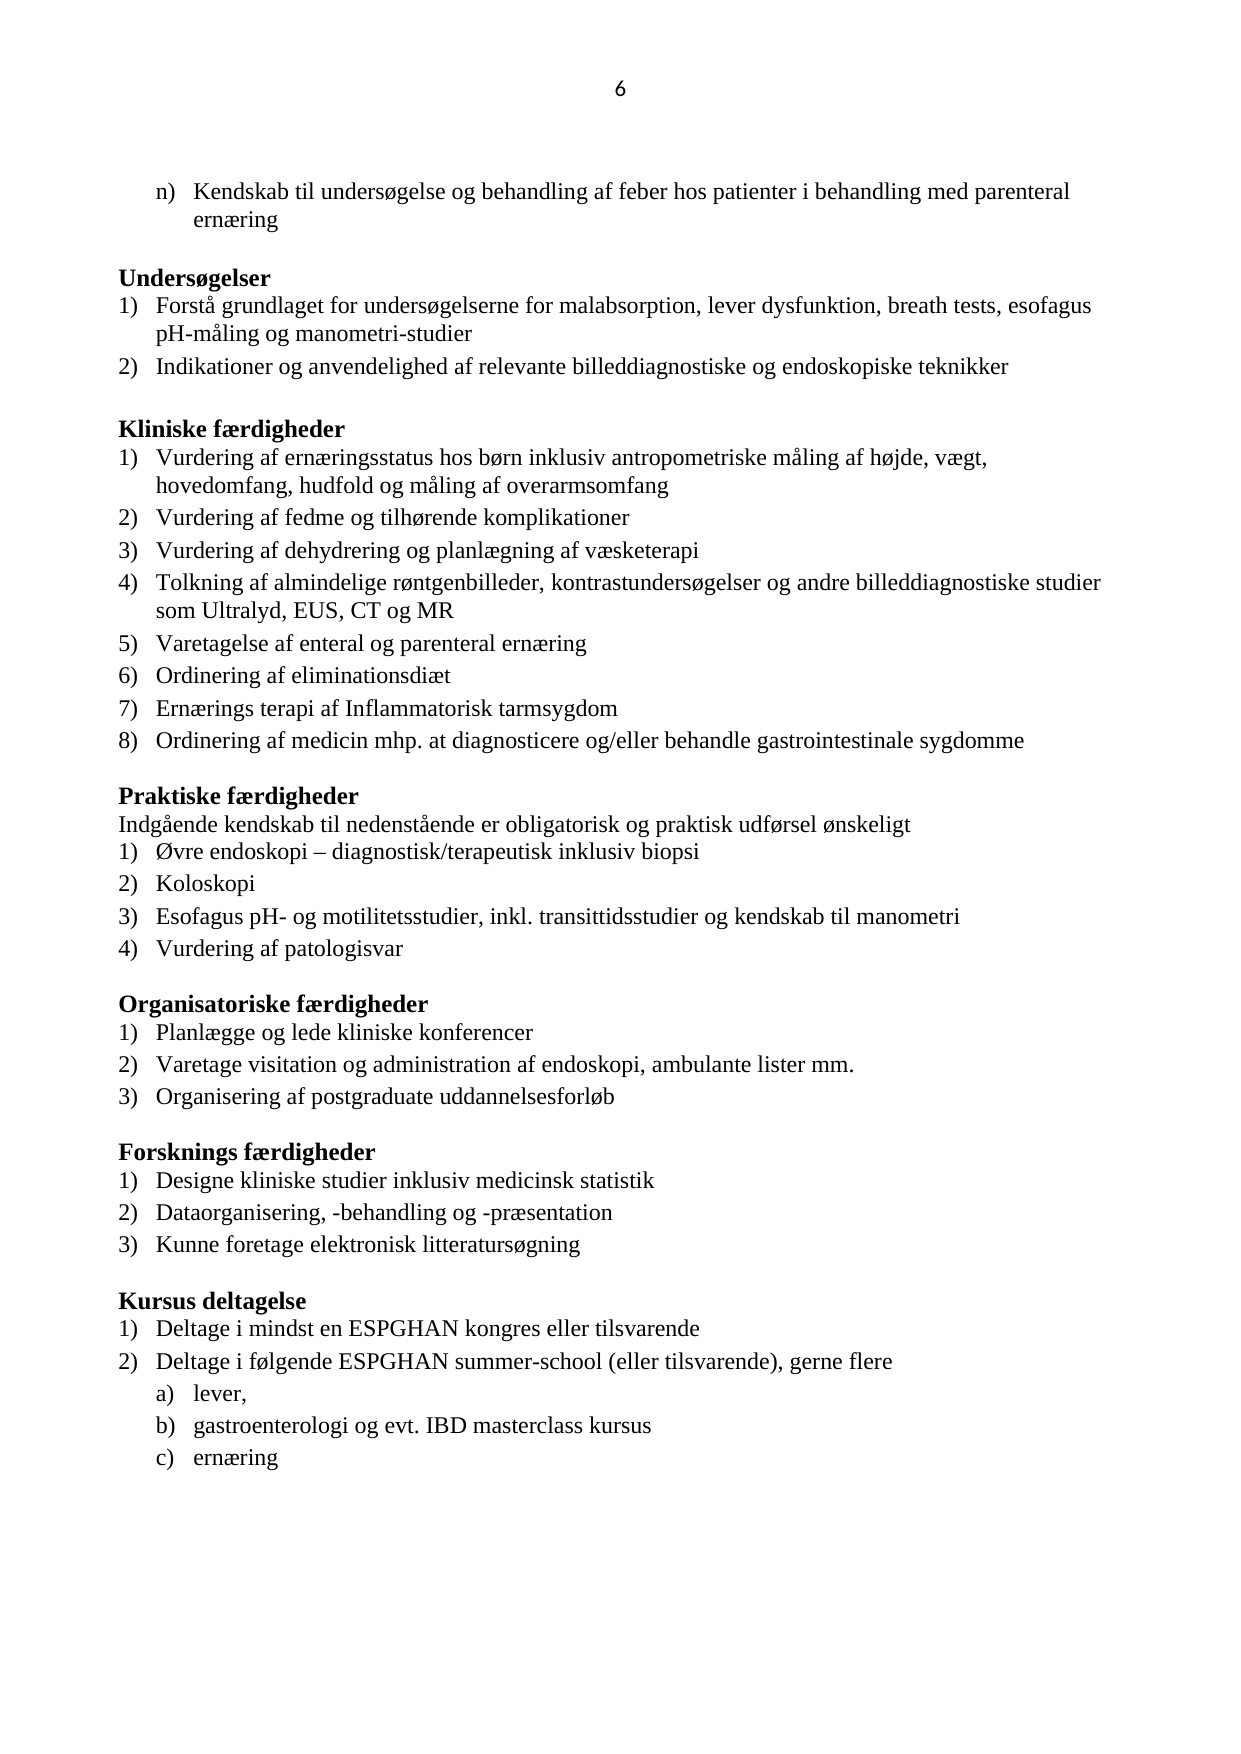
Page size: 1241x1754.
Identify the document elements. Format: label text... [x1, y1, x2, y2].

list Vurdering af patologisvar [118, 934, 1122, 961]
list Organisering af postgraduate uddannelsesforløb [118, 1082, 1122, 1110]
list Tolkning af almindelige røntgenbilleder, kontrastundersøgelser og andre billeddiagnostiske studier som Ultralyd, EUS, CT og MR [118, 568, 1122, 624]
list Kunne foretage elektronisk litteratursøgning [118, 1231, 1122, 1258]
list Vurdering af dehydrering og planlægning af væsketerapi [118, 536, 1122, 563]
list Koloskopi [118, 869, 1122, 897]
list Dataorganisering, -behandling og -præsentation [118, 1198, 1122, 1226]
text Forsknings færdigheder [118, 1137, 1122, 1166]
list lever, [156, 1379, 1122, 1406]
list Esofagus pH- og motilitetsstudier, inkl. transittidsstudier og kendskab til manometri [118, 902, 1122, 929]
list Ordinering af medicin mhp. at diagnosticere og/eller behandle gastrointestinale sygdomme [118, 726, 1122, 753]
list Deltage i følgende ESPGHAN summer-school (eller tilsvarende), gerne flere [118, 1347, 1122, 1374]
text Kursus deltagelse [118, 1286, 1122, 1314]
list Indikationer og anvendelighed af relevante billeddiagnostiske og endoskopiske teknikker [118, 352, 1122, 379]
list Vurdering af fedme og tilhørende komplikationer [118, 503, 1122, 531]
list Øvre endoskopi – diagnostisk/terapeutisk inklusiv biopsi [118, 837, 1122, 865]
text Organisatoriske færdigheder [118, 989, 1122, 1018]
list Deltage i mindst en ESPGHAN kongres eller tilsvarende [118, 1314, 1122, 1342]
text Kliniske færdigheder [118, 414, 1122, 443]
list Forstå grundlaget for undersøgelserne for malabsorption, lever dysfunktion, breath tests, esofagus pH-måling og manometri-studier [118, 292, 1122, 347]
list gastroenterologi og evt. IBD masterclass kursus [156, 1411, 1122, 1439]
list ernæring [156, 1443, 1122, 1471]
list Planlægge og lede kliniske konferencer [118, 1018, 1122, 1045]
text Praktiske færdigheder [118, 781, 1122, 810]
list Ordinering af eliminationsdiæt [118, 661, 1122, 689]
text Undersøgelser [118, 263, 1122, 292]
list Designe kliniske studier inklusiv medicinsk statistik [118, 1166, 1122, 1194]
text Indgående kendskab til nedenstående er obligatorisk og praktisk udførsel ønskeligt [118, 810, 1122, 837]
list Kendskab til undersøgelse og behandling af feber hos patienter i behandling med parenteral ernæring [156, 177, 1122, 232]
list Varetage visitation og administration af endoskopi, ambulante lister mm. [118, 1050, 1122, 1078]
list Varetagelse af enteral og parenteral ernæring [118, 628, 1122, 656]
list Vurdering af ernæringsstatus hos børn inklusiv antropometriske måling af højde, vægt, hovedomfang, hudfold og måling af overarmsomfang [118, 443, 1122, 498]
list Ernærings terapi af Inflammatorisk tarmsygdom [118, 693, 1122, 721]
